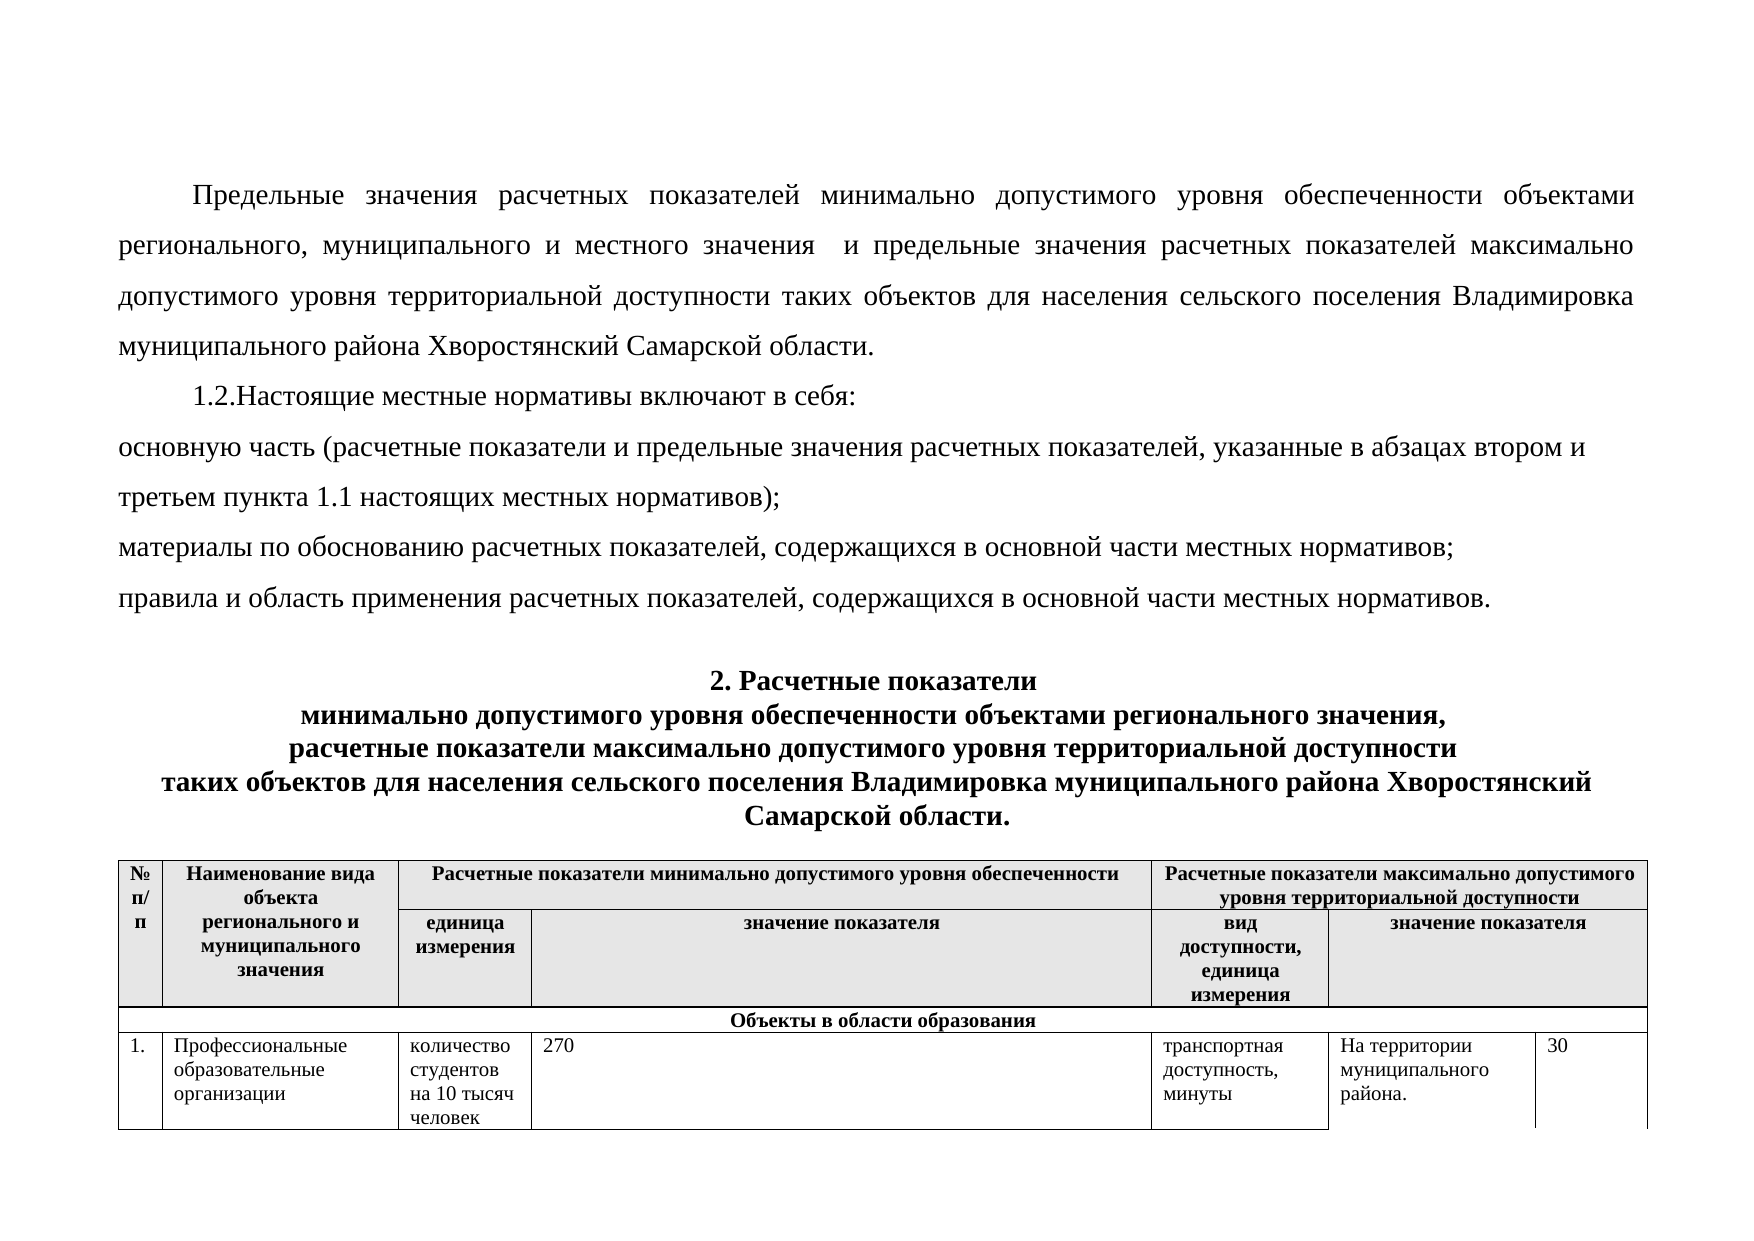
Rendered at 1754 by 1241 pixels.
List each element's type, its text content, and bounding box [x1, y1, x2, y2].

table_cell количество студентов на 10 тысяч человек [399, 1033, 531, 1129]
table_header № п/п [119, 861, 162, 1006]
table_cell 30 [1536, 1033, 1647, 1129]
table_cell 270 [532, 1033, 1151, 1129]
table_cell значение показателя [1329, 910, 1647, 1006]
table_cell Профессиональные образовательные организации [163, 1033, 398, 1129]
table_cell вид доступности, единица измерения [1152, 910, 1328, 1006]
table_header Наименование вида объекта регионального и муниципального значения [163, 861, 398, 1006]
table_cell единица измерения [399, 910, 531, 1006]
table_cell транспортная доступность, минуты [1152, 1033, 1328, 1129]
text 1.2.Настоящие местные нормативы включают в себя: основную часть (расчетные показатели и предельные значения расчетных показателей, указанные в абзацах втором и третьем пункта 1.1 настоящих местных нормативов); [118, 378, 1636, 513]
table_cell Объекты в области образования [119, 1008, 1647, 1032]
text правила и область применения расчетных показателей, содержащихся в основной части местных нормативов. [118, 580, 1636, 613]
table_header Расчетные показатели максимально допустимого уровня территориальной доступности [1152, 861, 1647, 909]
table_header Расчетные показатели минимально допустимого уровня обеспеченности [399, 861, 1151, 909]
text материалы по обоснованию расчетных показателей, содержащихся в основной части местных нормативов; [118, 529, 1636, 563]
text 2. Расчетные показатели минимально допустимого уровня обеспеченности объектами регионального значения, расчетные показатели максимально допустимого уровня территориальной доступности таких объектов для населения сельского поселения Владимировка муниципального района Хворостянский Самарской области. [118, 663, 1636, 831]
text Предельные значения расчетных показателей минимально допустимого уровня обеспеченности объектами регионального, муниципального и местного значения и предельные значения расчетных показателей максимально допустимого уровня территориальной доступности таких объектов для населения сельского поселения Владимировка муниципального района Хворостянский Самарской области. [118, 177, 1636, 362]
table_cell значение показателя [532, 910, 1151, 1006]
table_cell На территории муниципального района. [1329, 1033, 1536, 1129]
table_cell [119, 1033, 162, 1129]
